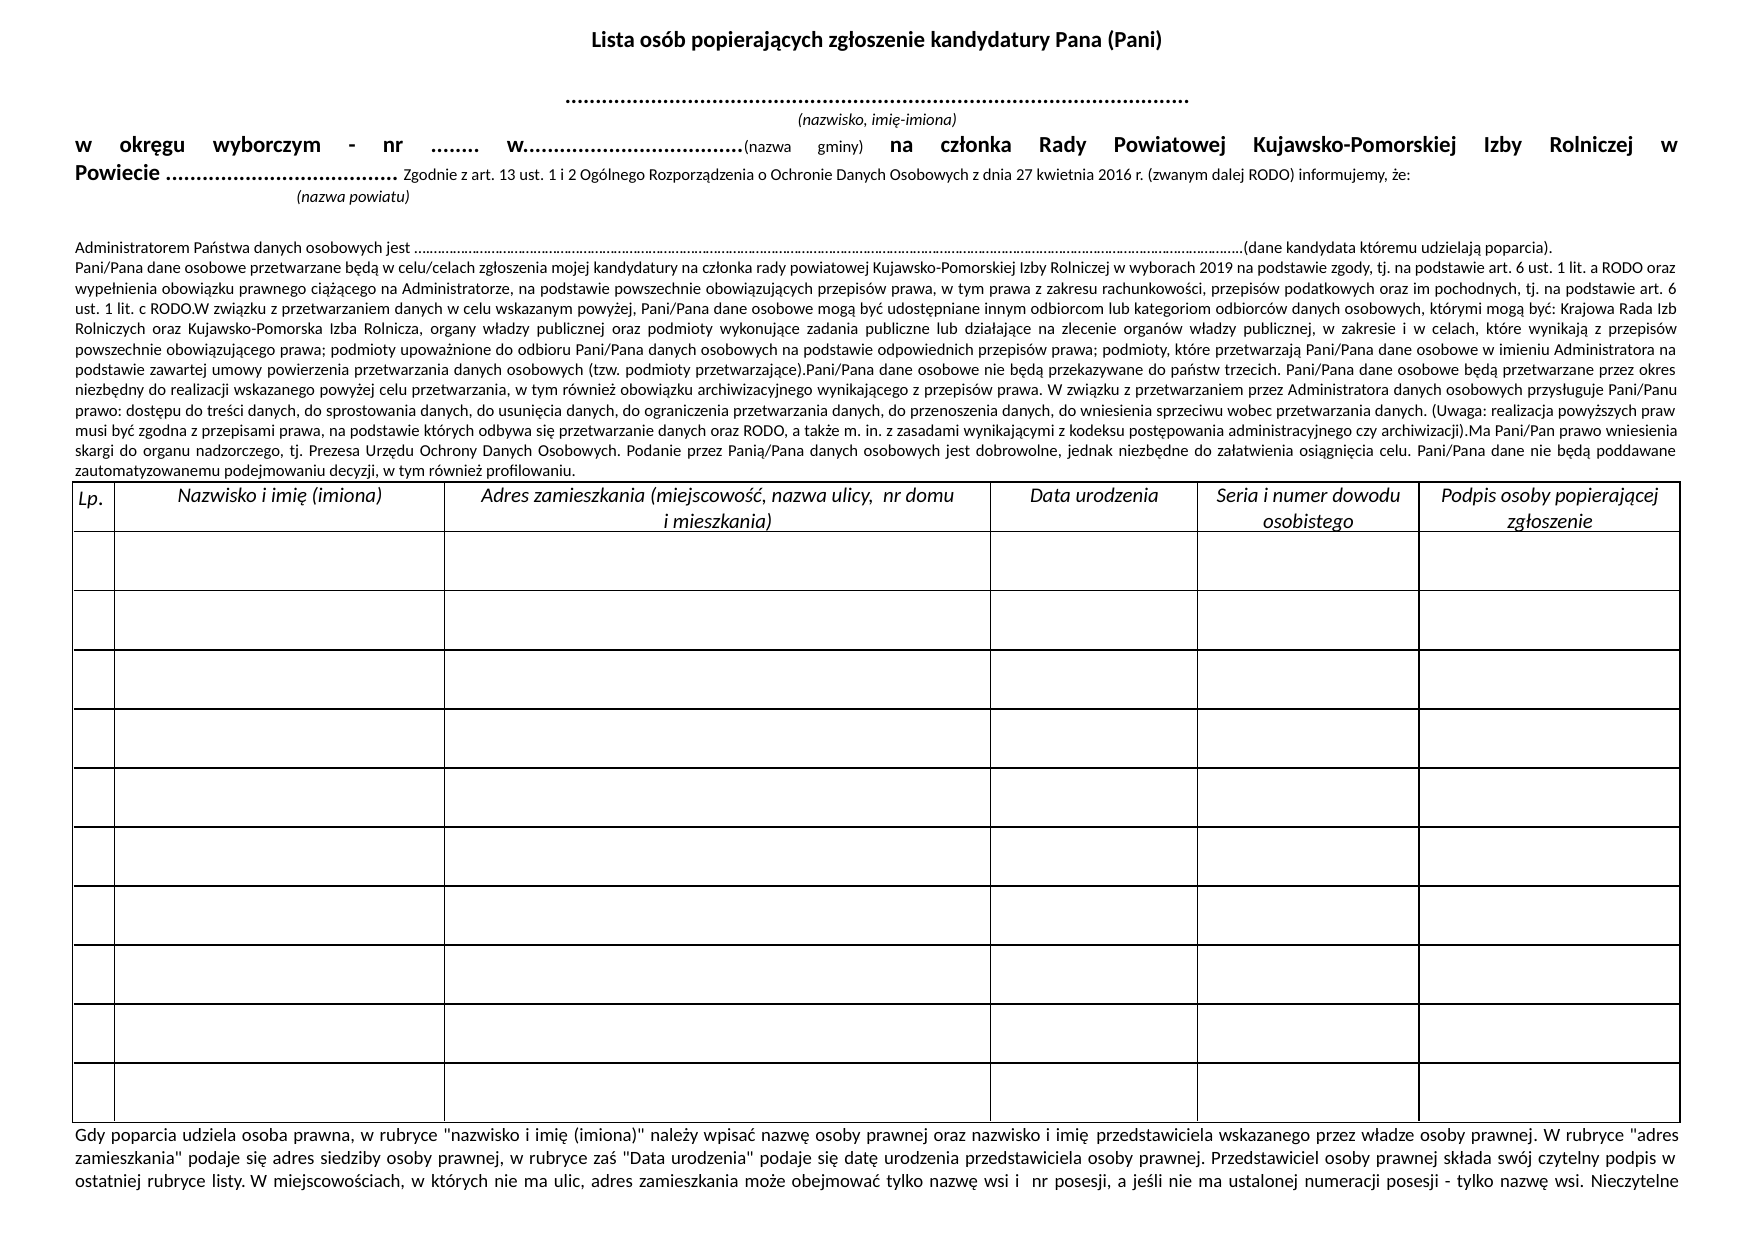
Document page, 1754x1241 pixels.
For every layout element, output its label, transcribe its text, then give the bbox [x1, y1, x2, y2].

text ...................................................................................................... [75, 81, 1679, 109]
table_cell [115, 769, 444, 826]
table_cell [115, 532, 444, 590]
table_cell [73, 827, 114, 885]
table_cell [445, 710, 990, 767]
table_cell [445, 946, 990, 1003]
table_cell [73, 886, 114, 944]
table_cell [445, 887, 990, 944]
table_cell [1420, 651, 1679, 708]
table_header Data urodzenia [991, 483, 1197, 531]
table_cell [1198, 710, 1418, 767]
table_cell [73, 1063, 114, 1121]
text Lista osób popierających zgłoszenie kandydatury Pana (Pani) [75, 25, 1679, 53]
table_cell [1198, 651, 1418, 708]
table_cell [115, 1005, 444, 1062]
table_cell [115, 591, 444, 649]
table_cell [1420, 946, 1679, 1003]
table_cell [445, 769, 990, 826]
table_cell [73, 532, 114, 590]
table_cell [991, 946, 1197, 1003]
table_cell [1420, 532, 1679, 590]
table_cell [445, 651, 990, 708]
text (nazwisko, imię-imiona) [75, 109, 1679, 130]
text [75, 1123, 1679, 1192]
table_cell [73, 768, 114, 826]
table_cell [991, 769, 1197, 826]
table_cell [1420, 769, 1679, 826]
table_header Seria i numer dowodu osobistego [1198, 483, 1418, 531]
table_cell [73, 945, 114, 1003]
table_cell [115, 887, 444, 944]
table_cell [991, 887, 1197, 944]
table_cell [115, 651, 444, 708]
table_cell [991, 1064, 1197, 1121]
table_header Lp. [73, 483, 114, 531]
table_cell [73, 1004, 114, 1062]
table_cell [445, 828, 990, 885]
table_cell [445, 532, 990, 590]
table_cell [1198, 1064, 1418, 1121]
table_cell [1198, 828, 1418, 885]
table_cell [1198, 1005, 1418, 1062]
text Pani/Pana dane osobowe przetwarzane będą w celu/celach zgłoszenia mojej kandydatury na członka rady powiatowej Kujawsko-Pomorskiej Izby Rolniczej w wyborach 2019 na podstawie zgody, tj. na podstawie art. 6 ust. 1 lit. a RODO oraz wypełnienia obowiązku prawnego ciążącego na Administratorze, na podstawie powszechnie obowiązujących przepisów prawa, w tym prawa z zakresu rachunkowości, przepisów podatkowych oraz im pochodnych, tj. na podstawie art. 6 ust. 1 lit. c RODO.W związku z przetwarzaniem danych w celu wskazanym powyżej, Pani/Pana dane osobowe mogą być udostępniane innym odbiorcom lub kategoriom odbiorców danych osobowych, którymi mogą być: Krajowa Rada Izb Rolniczych oraz Kujawsko-Pomorska Izba Rolnicza, organy władzy publicznej oraz podmioty wykonujące zadania publiczne lub działające na zlecenie organów władzy publicznej, w zakresie i w celach, które wynikają z przepisów powszechnie obowiązującego prawa; podmioty upoważnione do odbioru Pani/Pana danych osobowych na podstawie odpowiednich przepisów prawa; podmioty, które przetwarzają Pani/Pana dane osobowe w imieniu Administratora na podstawie zawartej umowy powierzenia przetwarzania danych osobowych (tzw. podmioty przetwarzające).Pani/Pana dane osobowe nie będą przekazywane do państw trzecich. Pani/Pana dane osobowe będą przetwarzane przez okres niezbędny do realizacji wskazanego powyżej celu przetwarzania, w tym również obowiązku archiwizacyjnego wynikającego z przepisów prawa. W związku z przetwarzaniem przez Administratora danych osobowych przysługuje Pani/Panu prawo: dostępu do treści danych, do sprostowania danych, do usunięcia danych, do ograniczenia przetwarzania danych, do przenoszenia danych, do wniesienia sprzeciwu wobec przetwarzania danych. (Uwaga: realizacja powyższych praw musi być zgodna z przepisami prawa, na podstawie których odbywa się przetwarzanie danych oraz RODO, a także m. in. z zasadami wynikającymi z kodeksu postępowania administracyjnego czy archiwizacji).Ma Pani/Pan prawo wniesienia skargi do organu nadzorczego, tj. Prezesa Urzędu Ochrony Danych Osobowych. Podanie przez Panią/Pana danych osobowych jest dobrowolne, jednak niezbędne do załatwienia osiągnięcia celu. Pani/Pana dane nie będą poddawane zautomatyzowanemu podejmowaniu decyzji, w tym również profilowaniu. [75, 258, 1679, 481]
table_header Podpis osoby popierającej zgłoszenie [1420, 483, 1679, 531]
table_cell [1198, 887, 1418, 944]
table_header Nazwisko i imię (imiona) [115, 483, 444, 531]
table_cell [1420, 591, 1679, 649]
table_cell [115, 710, 444, 767]
table_cell [1198, 769, 1418, 826]
table_cell [445, 1064, 990, 1121]
table_cell [73, 709, 114, 767]
table_cell [1420, 710, 1679, 767]
table_cell [1198, 532, 1418, 590]
table_cell [991, 591, 1197, 649]
table_cell [445, 591, 990, 649]
table_cell [73, 650, 114, 708]
text Administratorem Państwa danych osobowych jest ….…………………………………………………………………………………………………………………………………………………………………………………………..(dane kandydata któremu udzielają poparcia). [75, 237, 1679, 258]
table_cell [1420, 1064, 1679, 1121]
table_cell [991, 1005, 1197, 1062]
table_cell [115, 1064, 444, 1121]
table_cell [445, 1005, 990, 1062]
table_cell [1198, 591, 1418, 649]
table_cell [991, 710, 1197, 767]
table_cell [991, 532, 1197, 590]
table_cell [1198, 946, 1418, 1003]
table_cell [1420, 1005, 1679, 1062]
table_header Adres zamieszkania (miejscowość, nazwa ulicy, nr domu i mieszkania) [445, 483, 990, 531]
table_cell [115, 828, 444, 885]
table_cell [73, 591, 114, 649]
table_cell [991, 651, 1197, 708]
table_cell [115, 946, 444, 1003]
text w okręgu wyborczym - nr ........ w....................................(nazwa gminy) na członka Rady Powiatowej Kujawsko-Pomorskiej Izby Rolniczej w Powiecie ...................................... Zgodnie z art. 13 ust. 1 i 2 Ogólnego Rozporządzenia o Ochronie Danych Osobowych z dnia 27 kwietnia 2016 r. (zwanym dalej RODO) informujemy, że: (nazwa powiatu) [75, 130, 1679, 206]
table_cell [1420, 887, 1679, 944]
table_cell [1420, 828, 1679, 885]
table_cell [991, 828, 1197, 885]
